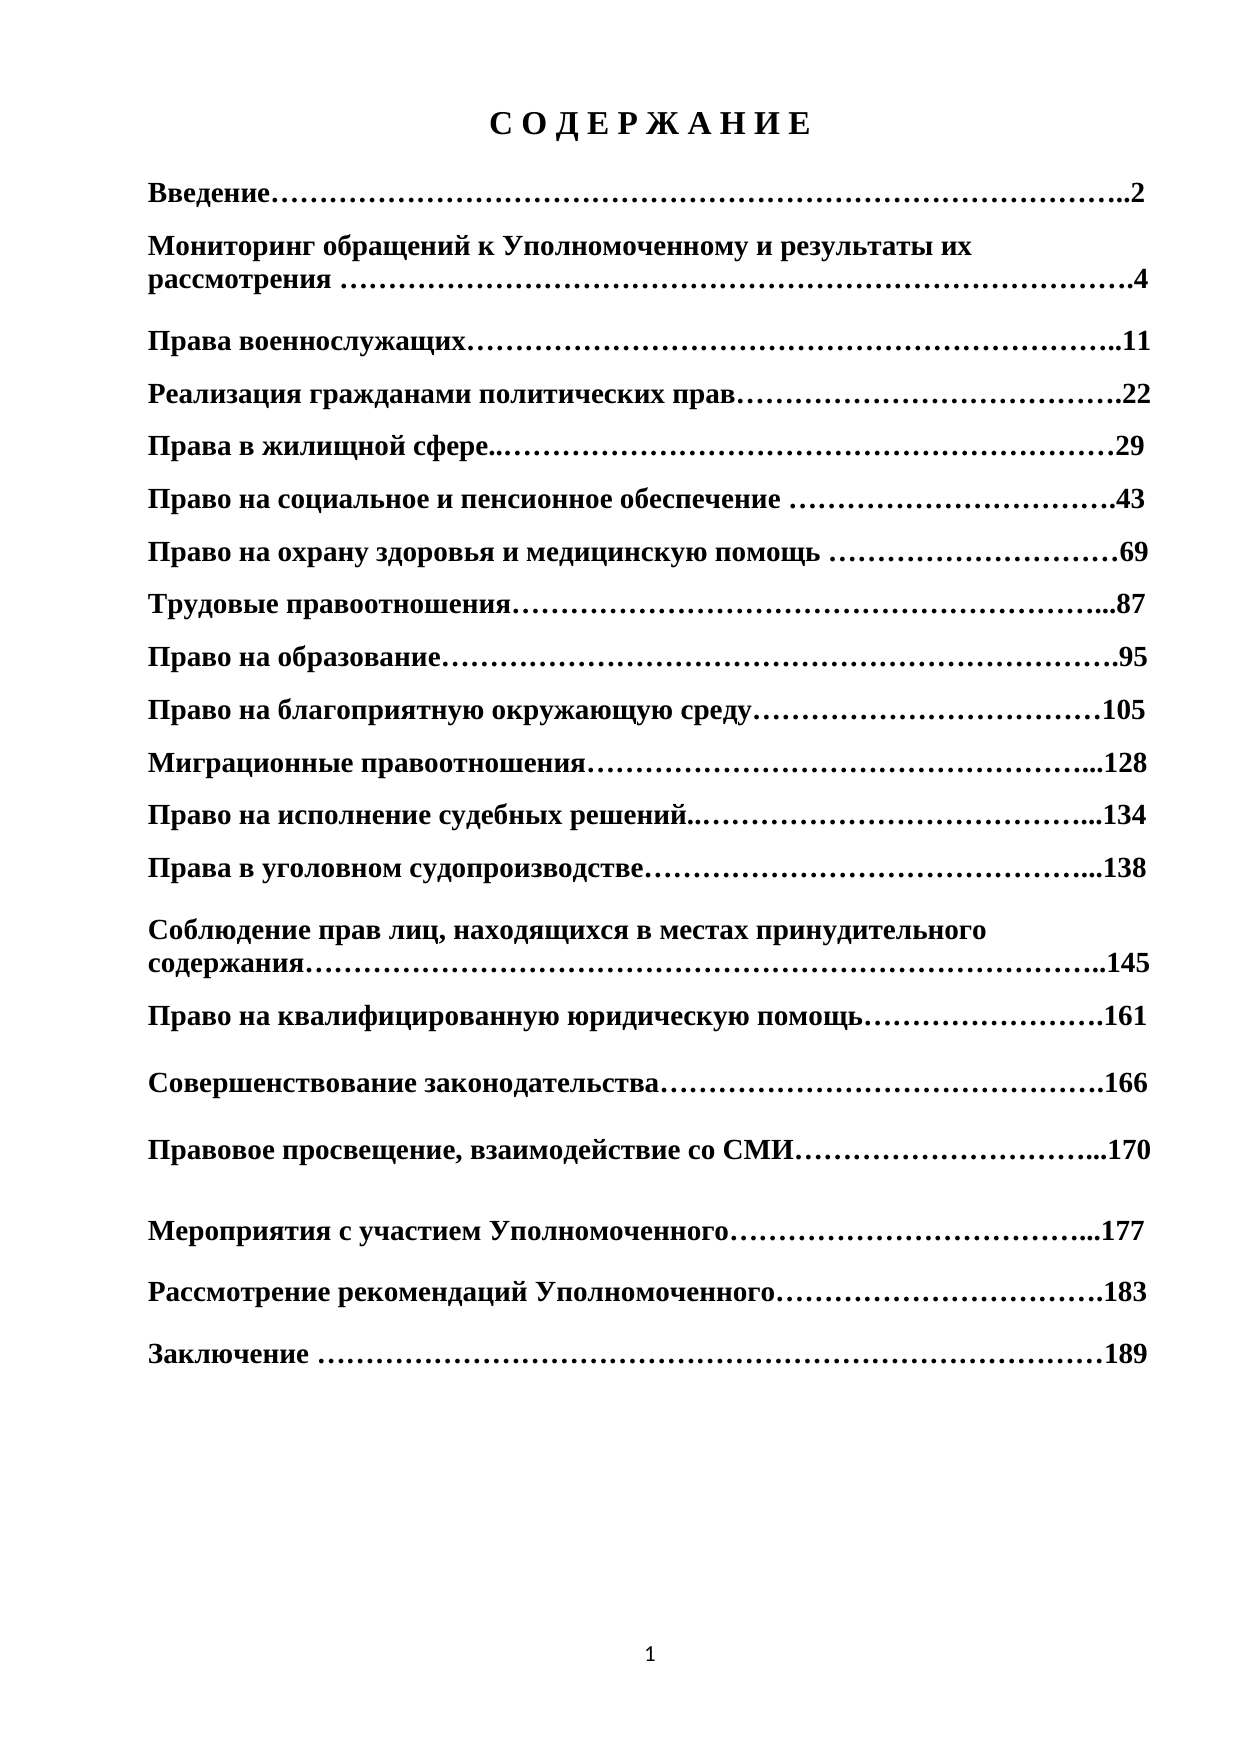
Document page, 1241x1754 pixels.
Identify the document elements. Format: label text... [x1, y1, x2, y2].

text С О Д Е Р Ж А Н И Е [148, 103, 1152, 142]
text Соблюдение прав лиц, находящихся в местах принудительного содержания………………………………………………………………………..145 [148, 912, 1152, 979]
text Мероприятия с участием Уполномоченного………………………………...177 [148, 1213, 1152, 1246]
text рассмотрения ……………………………………………………………………….4 [148, 262, 1152, 295]
text Правовое просвещение, взаимодействие со СМИ…………………………...170 [148, 1132, 1152, 1166]
text Право на исполнение судебных решений..…………………………………...134 [148, 797, 1152, 831]
text Миграционные правоотношения……………………………………………...128 [148, 745, 1152, 778]
text Право на благоприятную окружающую среду………………………………105 [148, 692, 1152, 726]
text Трудовые правоотношения……………………………………………………...87 [148, 587, 1152, 620]
text Право на квалифицированную юридическую помощь…………………….161 [148, 998, 1152, 1032]
text Право на социальное и пенсионное обеспечение …………………………….43 [148, 481, 1152, 515]
text Введение……………………………………………………………………………..2 [148, 175, 1152, 209]
text Реализация гражданами политических прав………………………………….22 [148, 376, 1152, 409]
text Права военнослужащих…………………………………………………………..11 [148, 323, 1152, 357]
text Право на образование…………………………………………………………….95 [148, 639, 1152, 673]
text Мониторинг обращений к Уполномоченному и результаты их [148, 228, 1152, 262]
text Права в уголовном судопроизводстве………………………………………...138 [148, 850, 1152, 884]
text Рассмотрение рекомендаций Уполномоченного…………………………….183 [148, 1274, 1152, 1308]
text Заключение ………………………………………………………………………189 [148, 1336, 1152, 1369]
text Права в жилищной сфере..………………………………………………………29 [148, 428, 1152, 462]
text Право на охрану здоровья и медицинскую помощь …………………………69 [148, 534, 1152, 567]
text Совершенствование законодательства……………………………………….166 [148, 1065, 1152, 1099]
